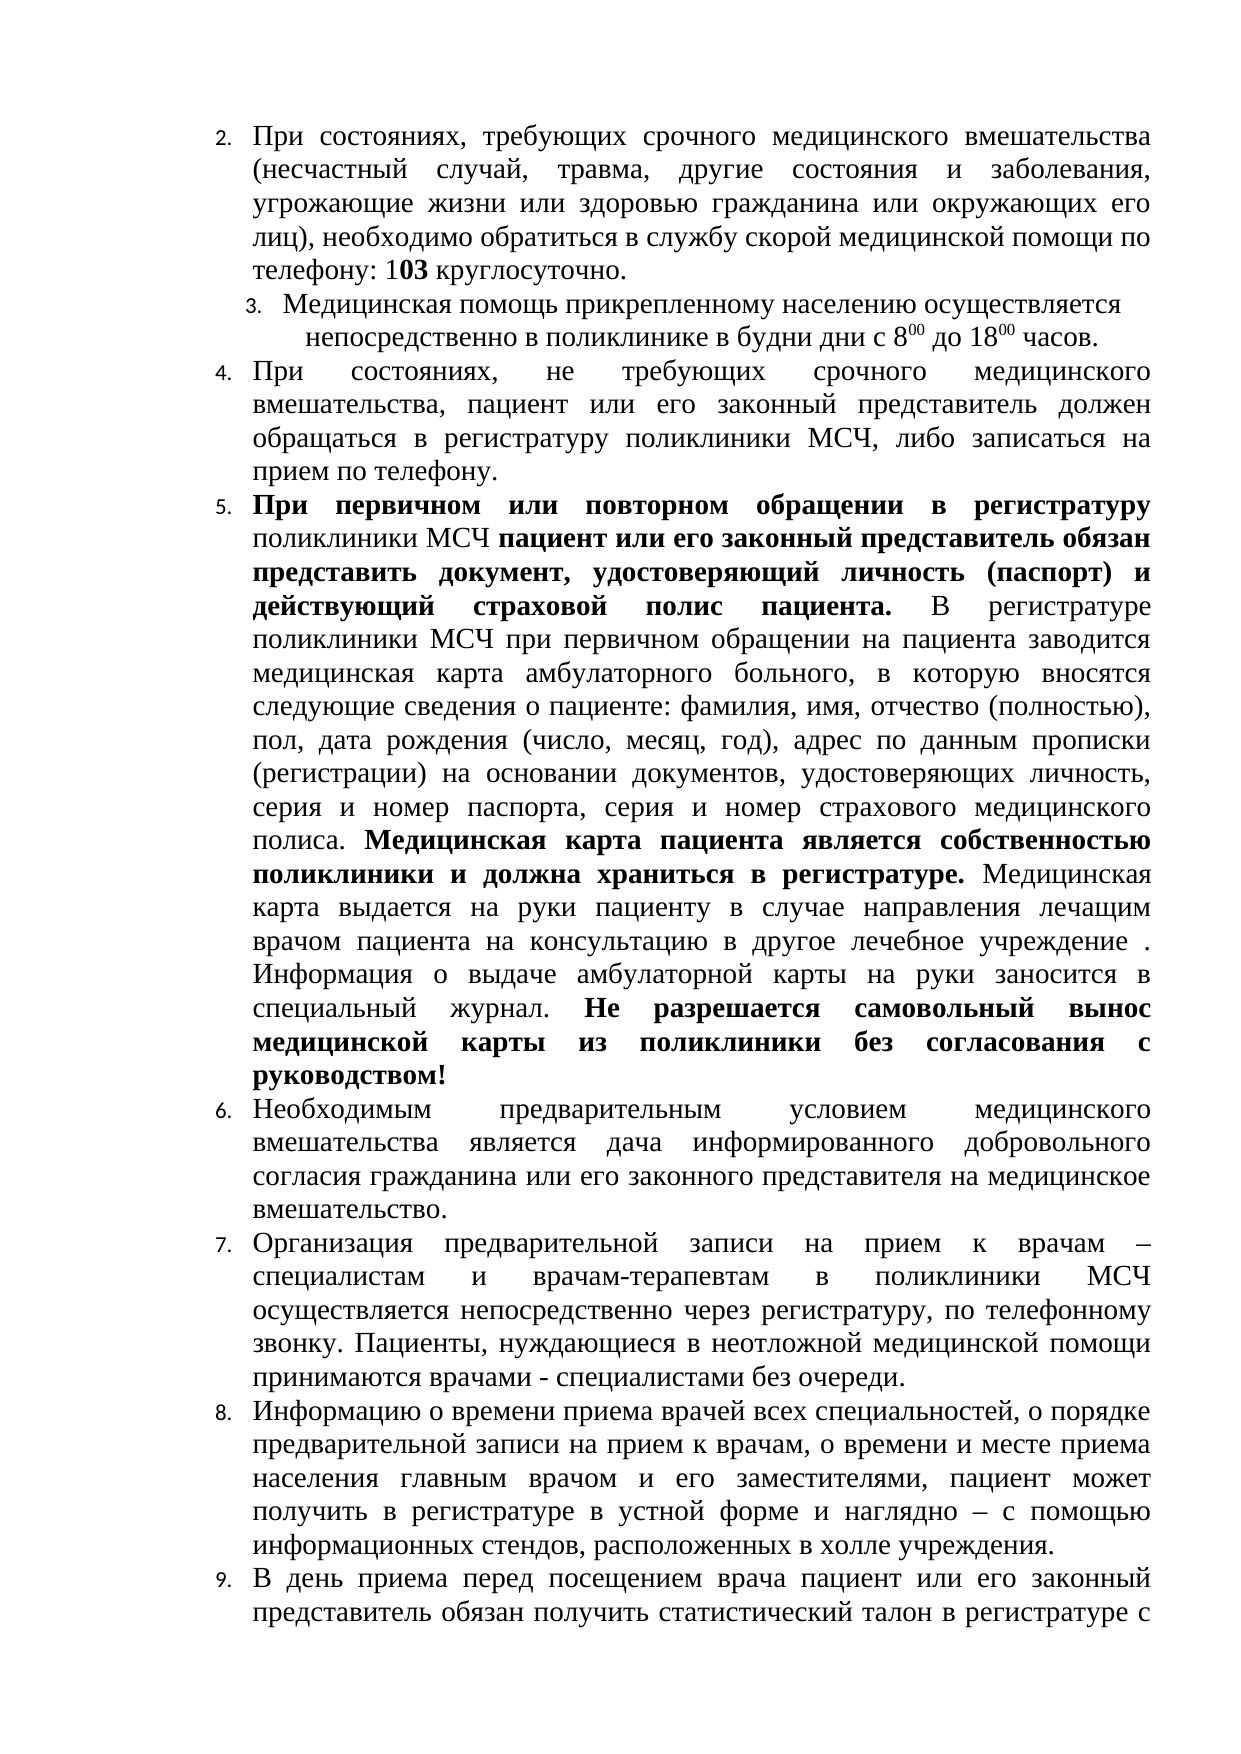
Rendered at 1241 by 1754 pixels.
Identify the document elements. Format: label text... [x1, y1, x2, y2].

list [215, 1560, 1152, 1627]
list Необходимым предварительным условием медицинского вмешательства является дача информированного добровольного согласия гражданина или его законного представителя на медицинское вмешательство. [215, 1091, 1152, 1225]
list При состояниях, требующих срочного медицинского вмешательства (несчастный случай, травма, другие состояния и заболевания, угрожающие жизни или здоровью гражданина или окружающих его лиц), необходимо обратиться в службу скорой медицинской помощи по телефону: 103 круглосуточно. [215, 118, 1152, 286]
list Информацию о времени приема врачей всех специальностей, о порядке предварительной записи на прием к врачам, о времени и месте приема населения главным врачом и его заместителями, пациент может получить в регистратуре в устной форме и наглядно – с помощью информационных стендов, расположенных в холле учреждения. [215, 1393, 1152, 1560]
list При первичном или повторном обращении в регистратуру поликлиники МСЧ пациент или его законный представитель обязан представить документ, удостоверяющий личность (паспорт) и действующий страховой полис пациента. В регистратуре поликлиники МСЧ при первичном обращении на пациента заводится медицинская карта амбулаторного больного, в которую вносятся следующие сведения о пациенте: фамилия, имя, отчество (полностью), пол, дата рождения (число, месяц, год), адрес по данным прописки (регистрации) на основании документов, удостоверяющих личность, серия и номер паспорта, серия и номер страхового медицинского полиса. Медицинская карта пациента является собственностью поликлиники и должна храниться в регистратуре. Медицинская карта выдается на руки пациенту в случае направления лечащим врачом пациента на консультацию в другое лечебное учреждение . Информация о выдаче амбулаторной карты на руки заносится в специальный журнал. Не разрешается самовольный вынос медицинской карты из поликлиники без согласования с руководством! [215, 487, 1152, 1091]
list Организация предварительной записи на прием к врачам – специалистам и врачам-терапевтам в поликлиники МСЧ осуществляется непосредственно через регистратуру, по телефонному звонку. Пациенты, нуждающиеся в неотложной медицинской помощи принимаются врачами - специалистами без очереди. [215, 1225, 1152, 1393]
list При состояниях, не требующих срочного медицинского вмешательства, пациент или его законный представитель должен обращаться в регистратуру поликлиники МСЧ, либо записаться на прием по телефону. [215, 353, 1152, 487]
list Медицинская помощь прикрепленному населению осуществляется непосредственно в поликлинике в будни дни с 800 до 1800 часов. [215, 286, 1152, 353]
